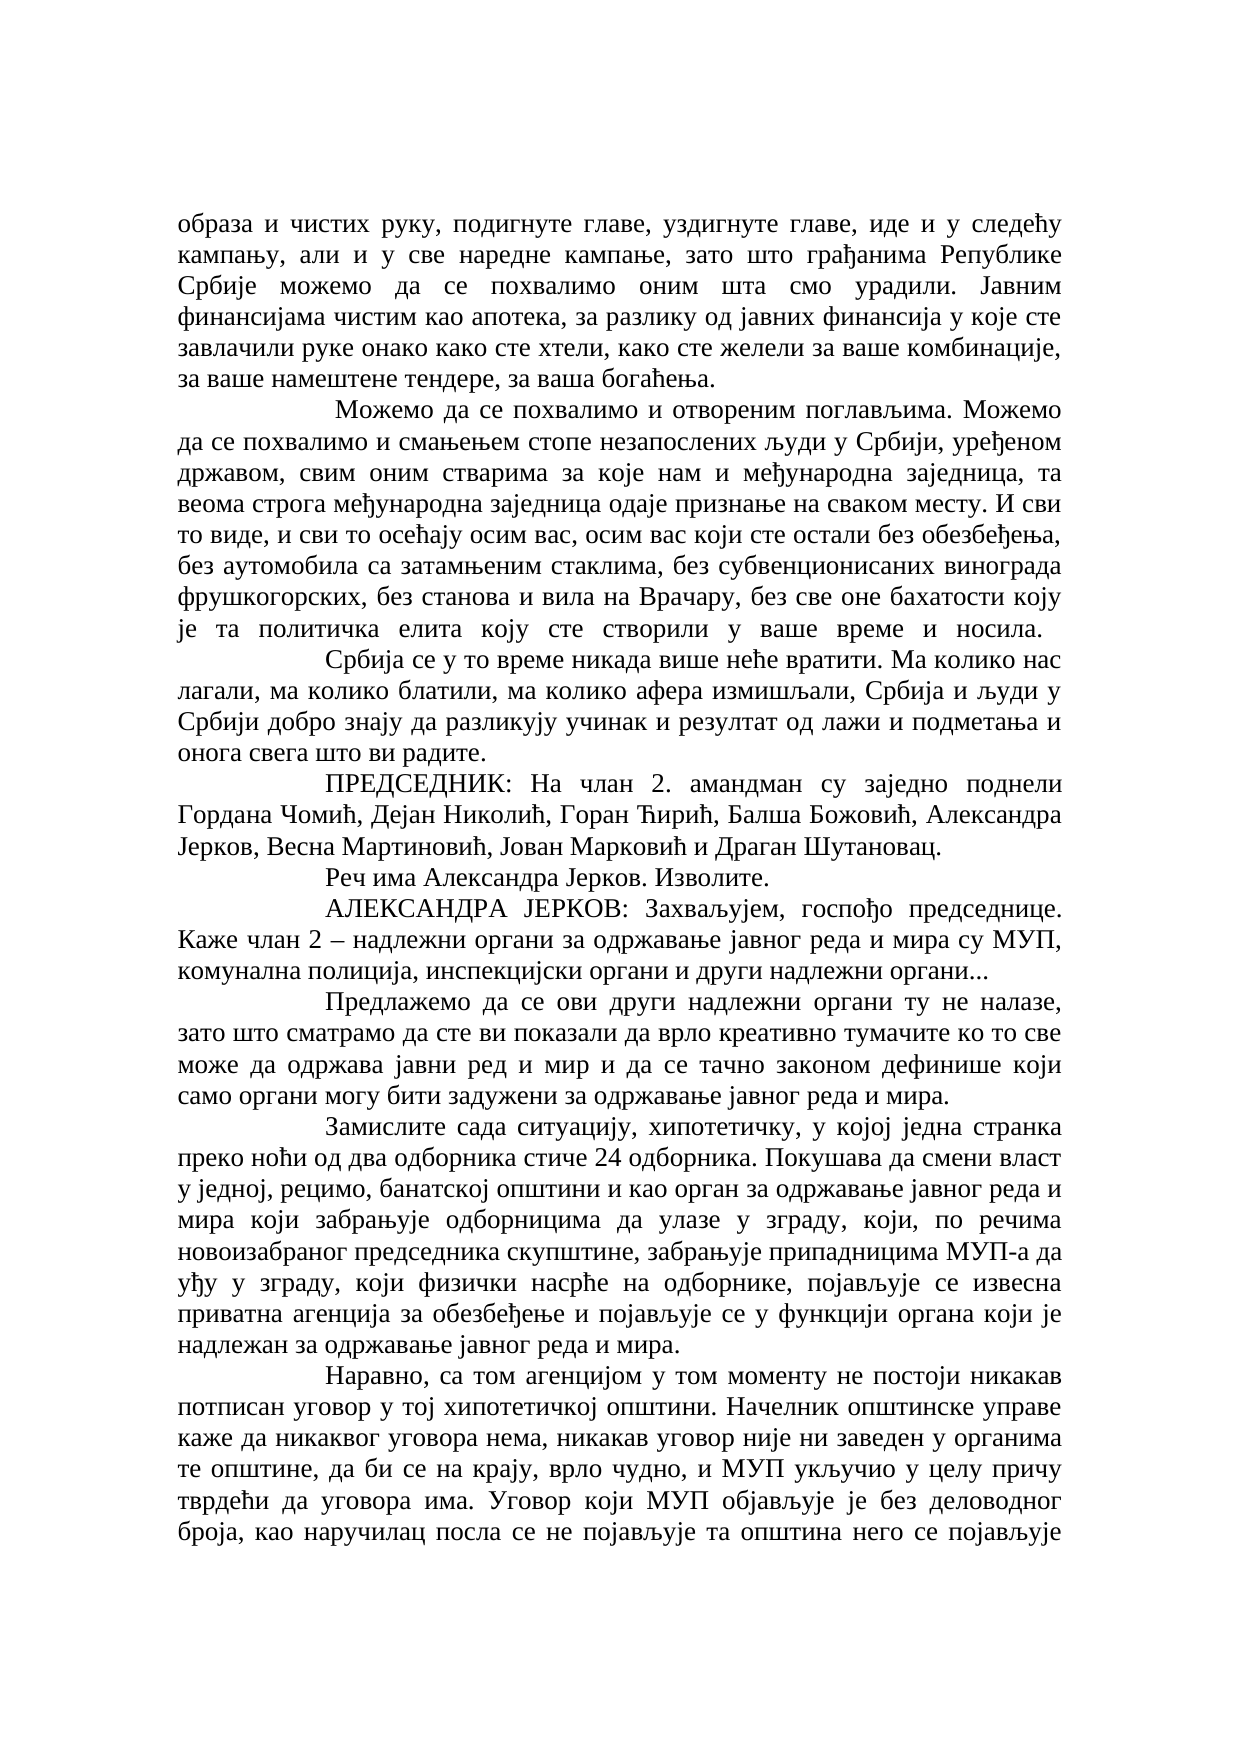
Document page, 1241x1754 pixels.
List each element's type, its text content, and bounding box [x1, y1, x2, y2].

text Реч има Александра Јерков. Изволите. [177, 861, 1063, 892]
text Можемо да се похвалимо и отвореним поглављима. Можемо да се похвалимо и смањењем стопе незапослених људи у Србији, уређеном државом, свим оним стварима за које нам и међународна заједница, та веома строга међународна заједница одаје признање на сваком месту. И сви то виде, и сви то осећају осим вас, осим вас који сте остали без обезбеђења, без аутомобила са затамњеним стаклима, без субвенционисаних винограда фрушкогорских, без станова и вила на Врачару, без све оне бахатости коју је та политичка елита коју сте створили у ваше време и носила. Србија се у то време никада више неће вратити. Ма колико нас лагали, ма колико блатили, ма колико афера измишљали, Србија и људи у Србији добро знају да разликују учинак и резултат од лажи и подметања и онога свега што ви радите. [177, 394, 1063, 767]
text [177, 1359, 1063, 1546]
text Замислите сада ситуацију, хипотетичку, у којој једна странка преко ноћи од два одборника стиче 24 одборника. Покушава да смени власт у једној, рецимо, банатској општини и као орган за одржавање јавног реда и мира који забрањује одборницима да улазе у зграду, који, по речима новоизабраног председника скупштине, забрањује припадницима МУП-а да уђу у зграду, који физички насрће на одборнике, појављује се извесна приватна агенција за обезбеђење и појављује се у функцији органа који је надлежан за одржавање јавног реда и мира. [177, 1110, 1063, 1359]
text Предлажемо да се ови други надлежни органи ту не налазе, зато што сматрамо да сте ви показали да врло креативно тумачите ко то све може да одржава јавни ред и мир и да се тачно законом дефинише који само органи могу бити задужени за одржавање јавног реда и мира. [177, 985, 1063, 1110]
text АЛЕКСАНДРА ЈЕРКОВ: Захваљујем, госпођо председнице. Каже члан 2 – надлежни органи за одржавање јавног реда и мира су МУП, комунална полиција, инспекцијски органи и други надлежни органи... [177, 892, 1063, 985]
text ПРЕДСЕДНИК: На члан 2. амандман су заједно поднели Гордана Чомић, Дејан Николић, Горан Ћирић, Балша Божовић, Александра Јерков, Весна Мартиновић, Јован Марковић и Драган Шутановац. [177, 767, 1063, 861]
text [177, 207, 1063, 394]
